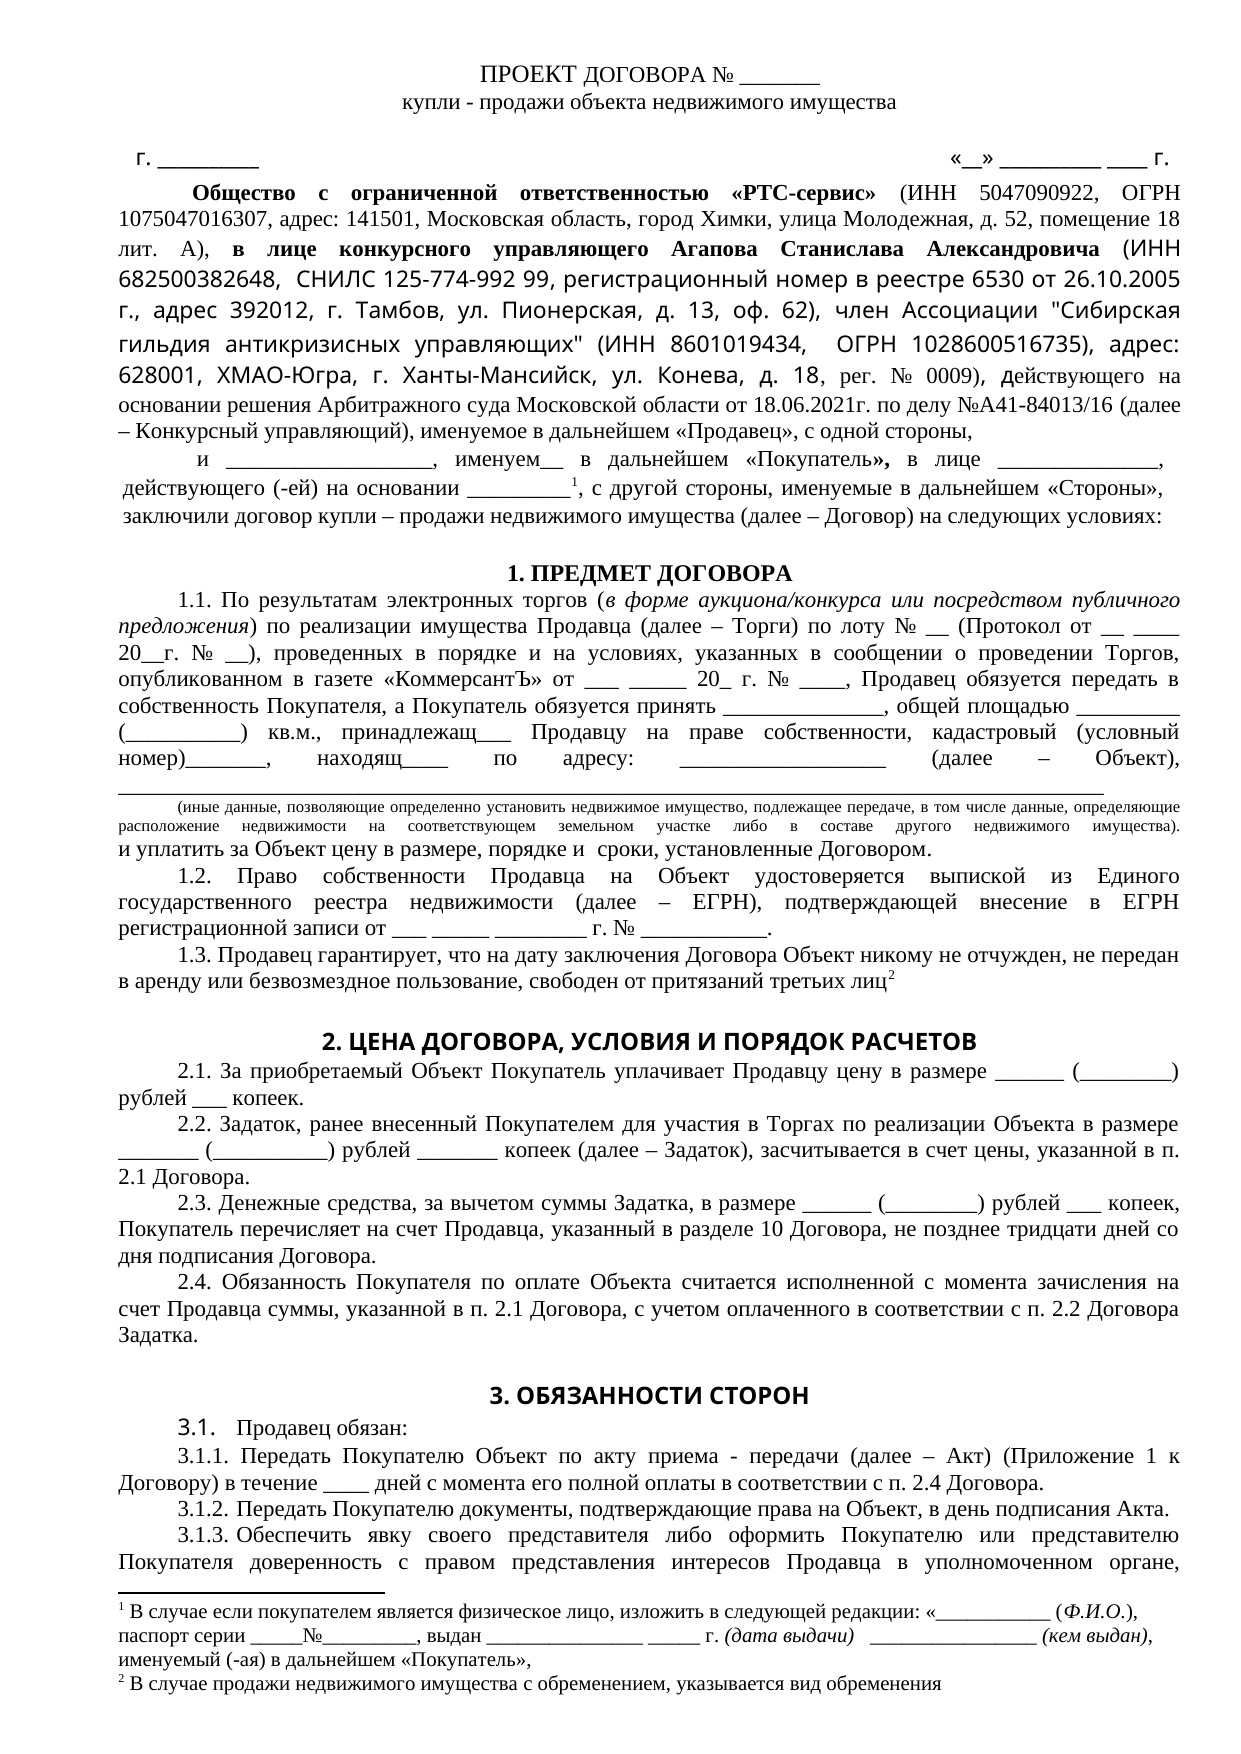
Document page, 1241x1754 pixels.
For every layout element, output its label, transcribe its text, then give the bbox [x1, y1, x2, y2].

text 1.3. Продавец гарантирует, что на дату заключения Договора Объект никому не отчужден, не передан в аренду или безвозмездное пользование, свободен от притязаний третьих лиц [118, 941, 1181, 993]
text 1.1. По результатам электронных торгов (в форме аукциона/конкурса или посредством публичного предложения) по реализации имущества Продавца (далее – Торги) по лоту № __ (Протокол от __ ____ 20__г. № __), проведенных в порядке и на условиях, указанных в сообщении о проведении Торгов, опубликованном в газете «КоммерсантЪ» от ___ _____ 20_ г. № ____, Продавец обязуется передать в собственность Покупателя, а Покупатель обязуется принять ______________, общей площадью _________ (__________) кв.м., принадлежащ___ Продавцу на праве собственности, кадастровый (условный номер)_______, находящ____ по адресу: __________________ (далее – Объект), ______________________________________________________________________________________ [118, 586, 1181, 797]
table_header «__» __________ ____ г. [605, 141, 1181, 179]
text 3.1.1. Передать Покупателю Объект по акту приема - передачи (далее – Акт) (Приложение 1 к Договору) в течение ____ дней с момента его полной оплаты в соответствии с п. 2.4 Договора. [118, 1442, 1181, 1495]
text 2.2. Задаток, ранее внесенный Покупателем для участия в Торгах по реализации Объекта в размере _______ (__________) рублей _______ копеек (далее – Задаток), засчитывается в счет цены, указанной в п. 2.1 Договора. [118, 1110, 1181, 1189]
text купли - продажи объекта недвижимого имущества [118, 88, 1181, 114]
text 3.1.2. Передать Покупателю документы, подтверждающие права на Объект, в день подписания Акта. [118, 1495, 1181, 1521]
text 3.1. Продавец обязан: [118, 1411, 1181, 1442]
text 2.4. Обязанность Покупателя по оплате Объекта считается исполненной с момента зачисления на счет Продавца суммы, указанной в п. 2.1 Договора, с учетом оплаченного в соответствии с п. 2.2 Договора Задатка. [118, 1268, 1181, 1347]
text 2. ЦЕНА ДОГОВОРА, УСЛОВИЯ И ПОРЯДОК РАСЧЕТОВ [118, 1025, 1181, 1057]
text и __________________, именуем__ в дальнейшем «Покупатель», в лице ______________, действующего (-ей) на основании _________, с другой стороны, именуемые в дальнейшем «Стороны», заключили договор купли – продажи недвижимого имущества (далее – Договор) на следующих условиях: [123, 444, 1164, 529]
text (иные данные, позволяющие определенно установить недвижимое имущество, подлежащее передаче, в том числе данные, определяющие расположение недвижимости на соответствующем земельном участке либо в составе другого недвижимого имущества). и уплатить за Объект цену в размере, порядке и сроки, установленные Договором. [118, 797, 1181, 862]
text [118, 1521, 1181, 1574]
table_header г. __________ [118, 141, 605, 179]
text Общество с ограниченной ответственностью «РТС-сервис» (ИНН 5047090922, ОГРН 1075047016307, адрес: 141501, Московская область, город Химки, улица Молодежная, д. 52, помещение 18 лит. А), в лице конкурсного управляющего Агапова Станислава Александровича (ИНН 682500382648, СНИЛС 125-774-992 99, регистрационный номер в реестре 6530 от 26.10.2005 г., адрес 392012, г. Тамбов, ул. Пионерская, д. 13, оф. 62), член Ассоциации "Сибирская гильдия антикризисных управляющих" (ИНН 8601019434, ОГРН 1028600516735), адрес: 628001, ХМАО-Югра, г. Ханты-Мансийск, ул. Конева, д. 18, рег. № 0009), действующего на основании решения Арбитражного суда Московской области от 18.06.2021г. по делу №А41-84013/16 (далее – Конкурсный управляющий), именуемое в дальнейшем «Продавец», с одной стороны, [118, 179, 1181, 443]
text 1. ПРЕДМЕТ ДОГОВОРА [118, 559, 1181, 586]
text 2.1. За приобретаемый Объект Покупатель уплачивает Продавцу цену в размере ______ (________) рублей ___ копеек. [118, 1057, 1181, 1110]
text ПРОЕКТ ДОГОВОРА № _______ [118, 59, 1181, 88]
text 3. ОБЯЗАННОСТИ СТОРОН [118, 1378, 1181, 1411]
text 1.2. Право собственности Продавца на Объект удостоверяется выпиской из Единого государственного реестра недвижимости (далее – ЕГРН), подтверждающей внесение в ЕГРН регистрационной записи от ___ _____ ________ г. № ___________. [118, 862, 1181, 941]
text 2.3. Денежные средства, за вычетом суммы Задатка, в размере ______ (________) рублей ___ копеек, Покупатель перечисляет на счет Продавца, указанный в разделе 10 Договора, не позднее тридцати дней со дня подписания Договора. [118, 1189, 1181, 1268]
